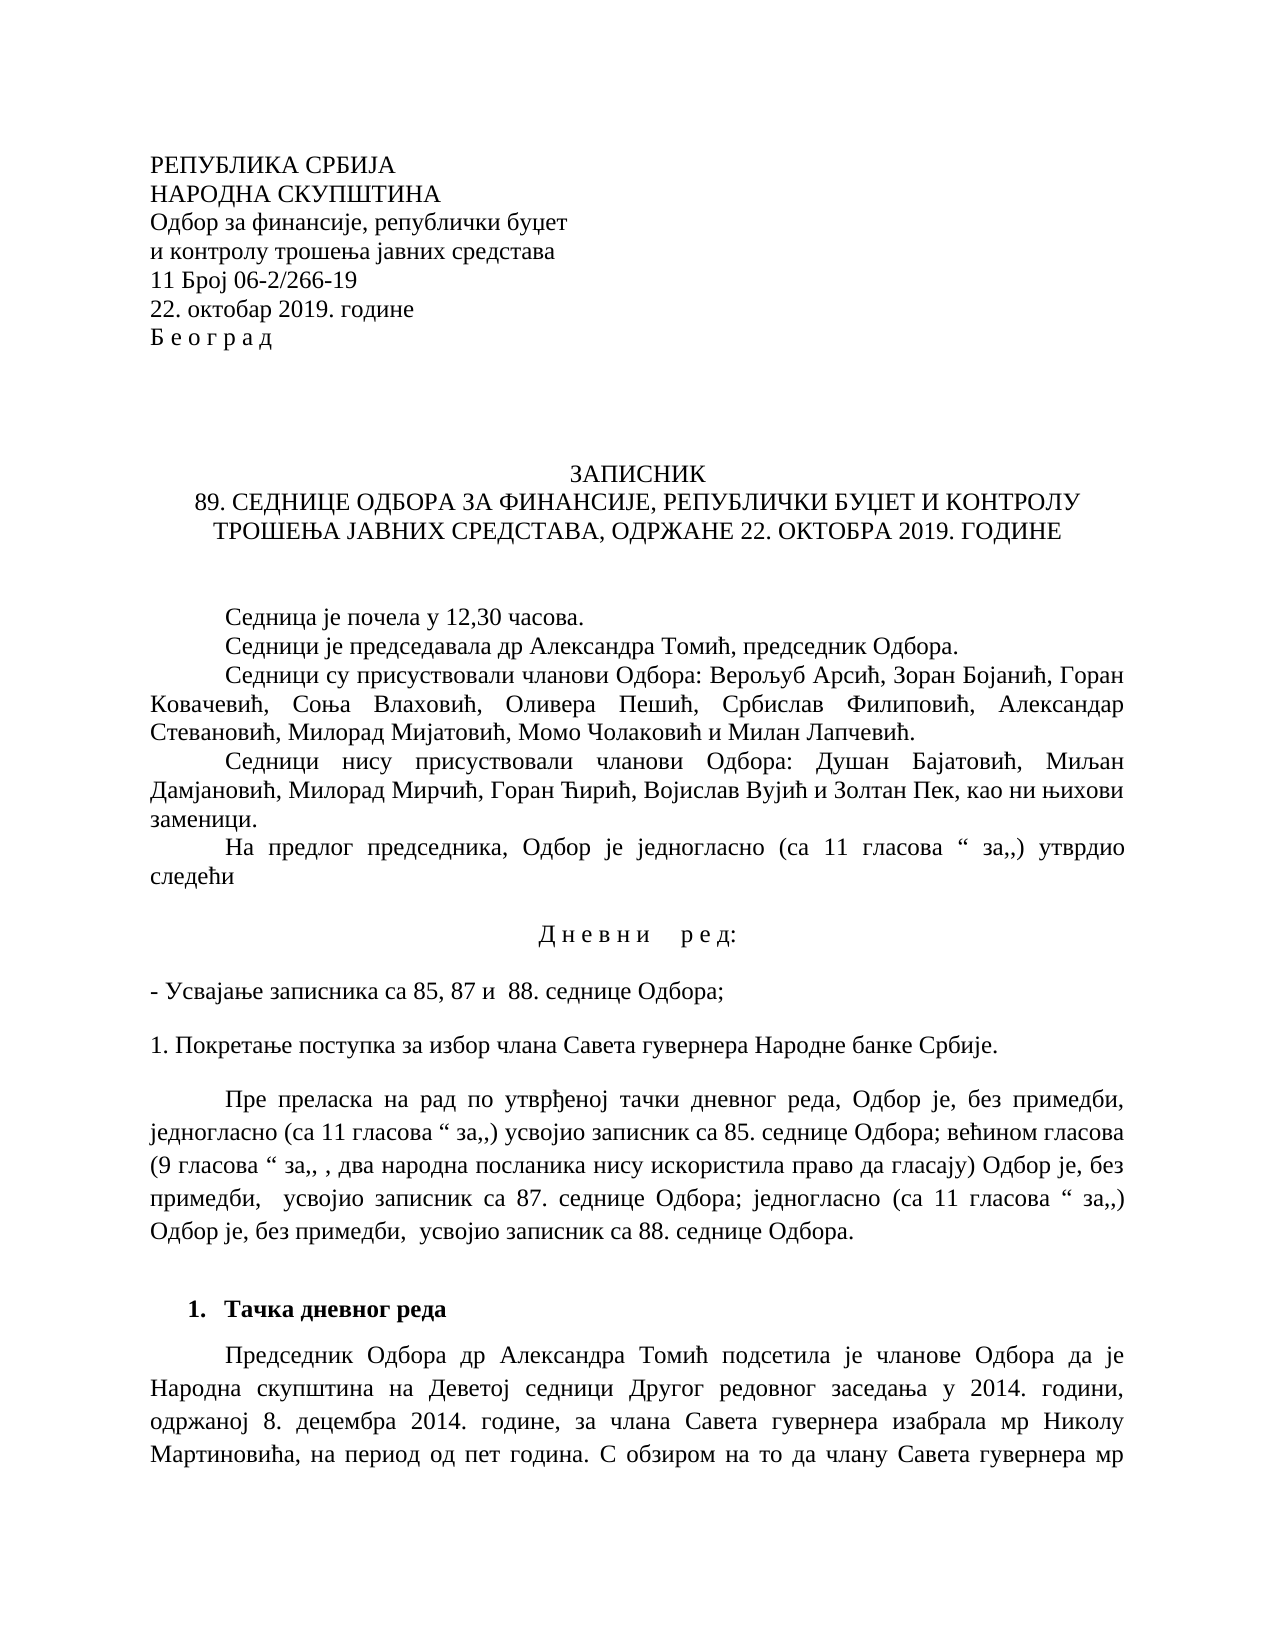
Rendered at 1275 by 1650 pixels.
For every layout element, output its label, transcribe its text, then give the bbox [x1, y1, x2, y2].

text 1. Покретање поступка за избор члана Савета гувернера Народне банке Србије. [150, 1030, 1125, 1059]
text 22. октобар 2019. године [150, 294, 1125, 322]
text Седници нису присуствовали чланови Одбора: Душан Бајатовић, Миљан Дамјановић, Милорад Мирчић, Горан Ћирић, Војислав Вујић и Золтан Пек, као ни њихови заменици. [150, 746, 1125, 832]
text ЗАПИСНИК [150, 459, 1125, 487]
text Одбор за финансије, републички буџет [150, 207, 1125, 236]
text На предлог председника, Одбор је једногласно (са 11 гласова “ за,,) утврдио следећи [150, 832, 1125, 890]
text и контролу трошења јавних средстава [150, 236, 1125, 265]
text Д н е в н и р е д: [150, 919, 1125, 947]
text Седници су присуствовали чланови Одбора: Верољуб Арсић, Зоран Бојанић, Горан Ковачевић, Соња Влаховић, Оливера Пешић, Србислав Филиповић, Александар Стевановић, Милорад Мијатовић, Момо Чолаковић и Милан Лапчевић. [150, 660, 1125, 746]
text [150, 1340, 1125, 1468]
text 89. СЕДНИЦЕ ОДБОРА ЗА ФИНАНСИЈЕ, РЕПУБЛИЧКИ БУЏЕТ И КОНТРОЛУ ТРОШЕЊА ЈАВНИХ СРЕДСТАВА, ОДРЖАНЕ 22. ОКТОБРА 2019. ГОДИНЕ [150, 487, 1125, 545]
text РЕПУБЛИКА СРБИЈА [150, 150, 1125, 179]
text Б е о г р а д [150, 322, 1125, 351]
text 11 Број 06-2/266-19 [150, 265, 1125, 294]
list Тачка дневног реда [187, 1294, 1125, 1323]
text Пре преласка на рад по утврђеној тачки дневног реда, Одбор је, без примедби, једногласно (са 11 гласова “ за,,) усвојио записник са 85. седнице Одбора; већином гласова (9 гласова “ за,, , два народна посланика нису искористила право да гласају) Одбор је, без примедби, усвојио записник са 87. седнице Одбора; једногласно (са 11 гласова “ за,,) Одбор је, без примедби, усвојио записник са 88. седнице Одбора. [150, 1084, 1125, 1245]
text Седници је председавала др Александра Томић, председник Одбора. [150, 631, 1125, 660]
text - Усвајање записника са 85, 87 и 88. седнице Одбора; [150, 976, 1125, 1005]
text НАРОДНА СКУПШТИНА [150, 179, 1125, 207]
text Седница је почела у 12,30 часова. [150, 602, 1125, 631]
